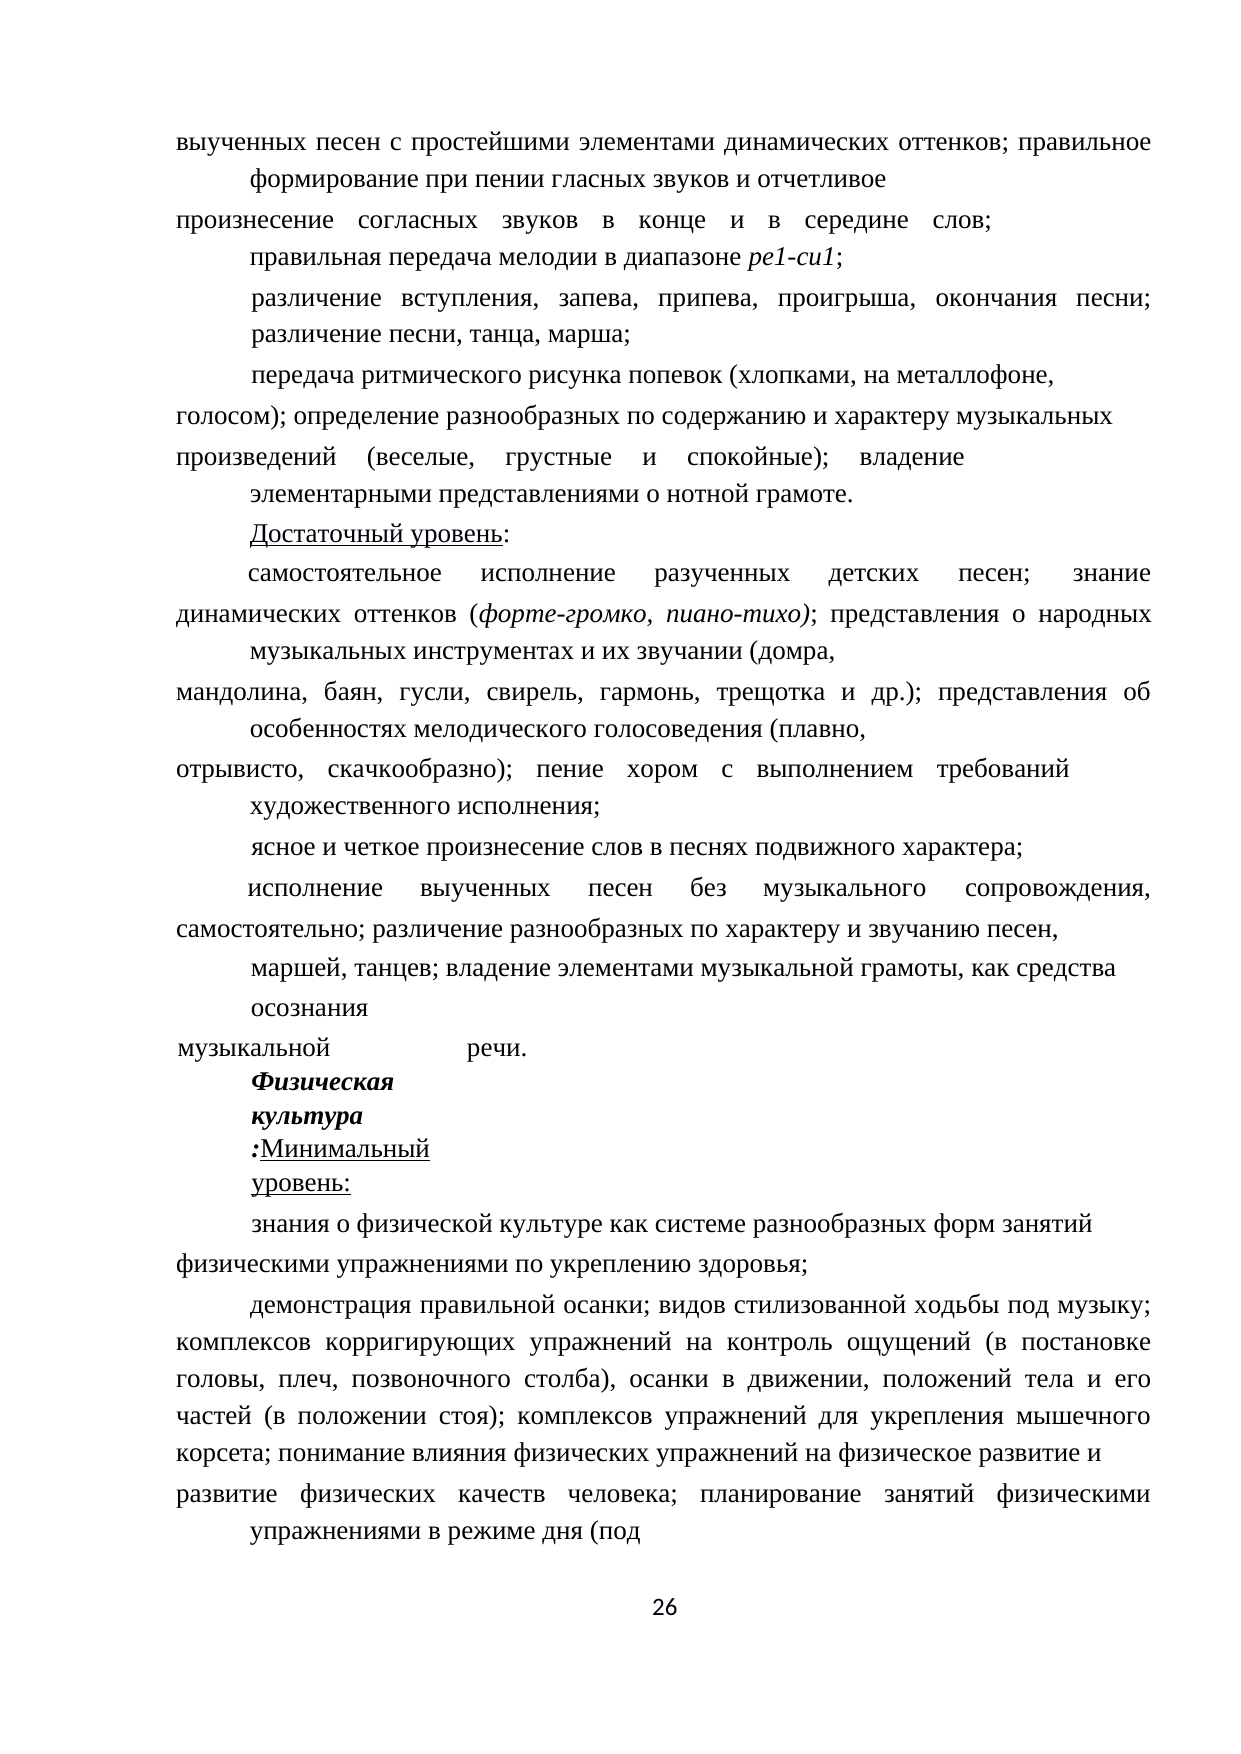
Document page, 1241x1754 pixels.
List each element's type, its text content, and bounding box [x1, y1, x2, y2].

text произнесение согласных звуков в конце и в середине слов; правильная передача мелодии в диапазоне ре1-си1; [176, 203, 993, 271]
text самостоятельно; различение разнообразных по характеру и звучанию песен, маршей, танцев; владение элементами музыкальной грамоты, как средства осознания [176, 912, 1158, 1022]
text отрывисто, скачкообразно); пение хором с выполнением требований художественного исполнения; [176, 752, 1071, 821]
text физическими упражнениями по укреплению здоровья; [176, 1247, 1152, 1278]
text мандолина, баян, гусли, свирель, гармонь, трещотка и др.); представления об особенностях мелодического голосоведения (плавно, [176, 675, 1152, 743]
text музыкальной речи. Физическая культура:Минимальный уровень: [177, 1031, 527, 1198]
text голосом); определение разнообразных по содержанию и характеру музыкальных [176, 399, 1152, 430]
text Достаточный уровень: [249, 517, 592, 549]
text развитие физических качеств человека; планирование занятий физическими упражнениями в режиме дня (под [176, 1477, 1152, 1545]
text ясное и четкое произнесение слов в песнях подвижного характера; [251, 830, 1152, 861]
text исполнение выученных песен без музыкального сопровождения, [177, 871, 1158, 902]
text различение вступления, запева, припева, проигрыша, окончания песни; различение песни, танца, марша; [251, 281, 1152, 349]
text знания о физической культуре как системе разнообразных форм занятий [251, 1207, 1152, 1238]
text динамических оттенков (форте-громко, пиано-тихо); представления о народных музыкальных инструментах и их звучании (домра, [176, 597, 1152, 665]
text демонстрация правильной осанки; видов стилизованной ходьбы под музыку; комплексов корригирующих упражнений на контроль ощущений (в постановке головы, плеч, позвоночного столба), осанки в движении, положений тела и его частей (в положении стоя); комплексов упражнений для укрепления мышечного корсета; понимание влияния физических упражнений на физическое развитие и [176, 1288, 1152, 1467]
text произведений (веселые, грустные и спокойные); владение элементарными представлениями о нотной грамоте. [176, 440, 966, 508]
text передача ритмического рисунка попевок (хлопками, на металлофоне, [251, 358, 1152, 389]
text самостоятельное исполнение разученных детских песен; знание [177, 556, 1158, 587]
text выученных песен с простейшими элементами динамических оттенков; правильное формирование при пении гласных звуков и отчетливое [176, 125, 1152, 193]
